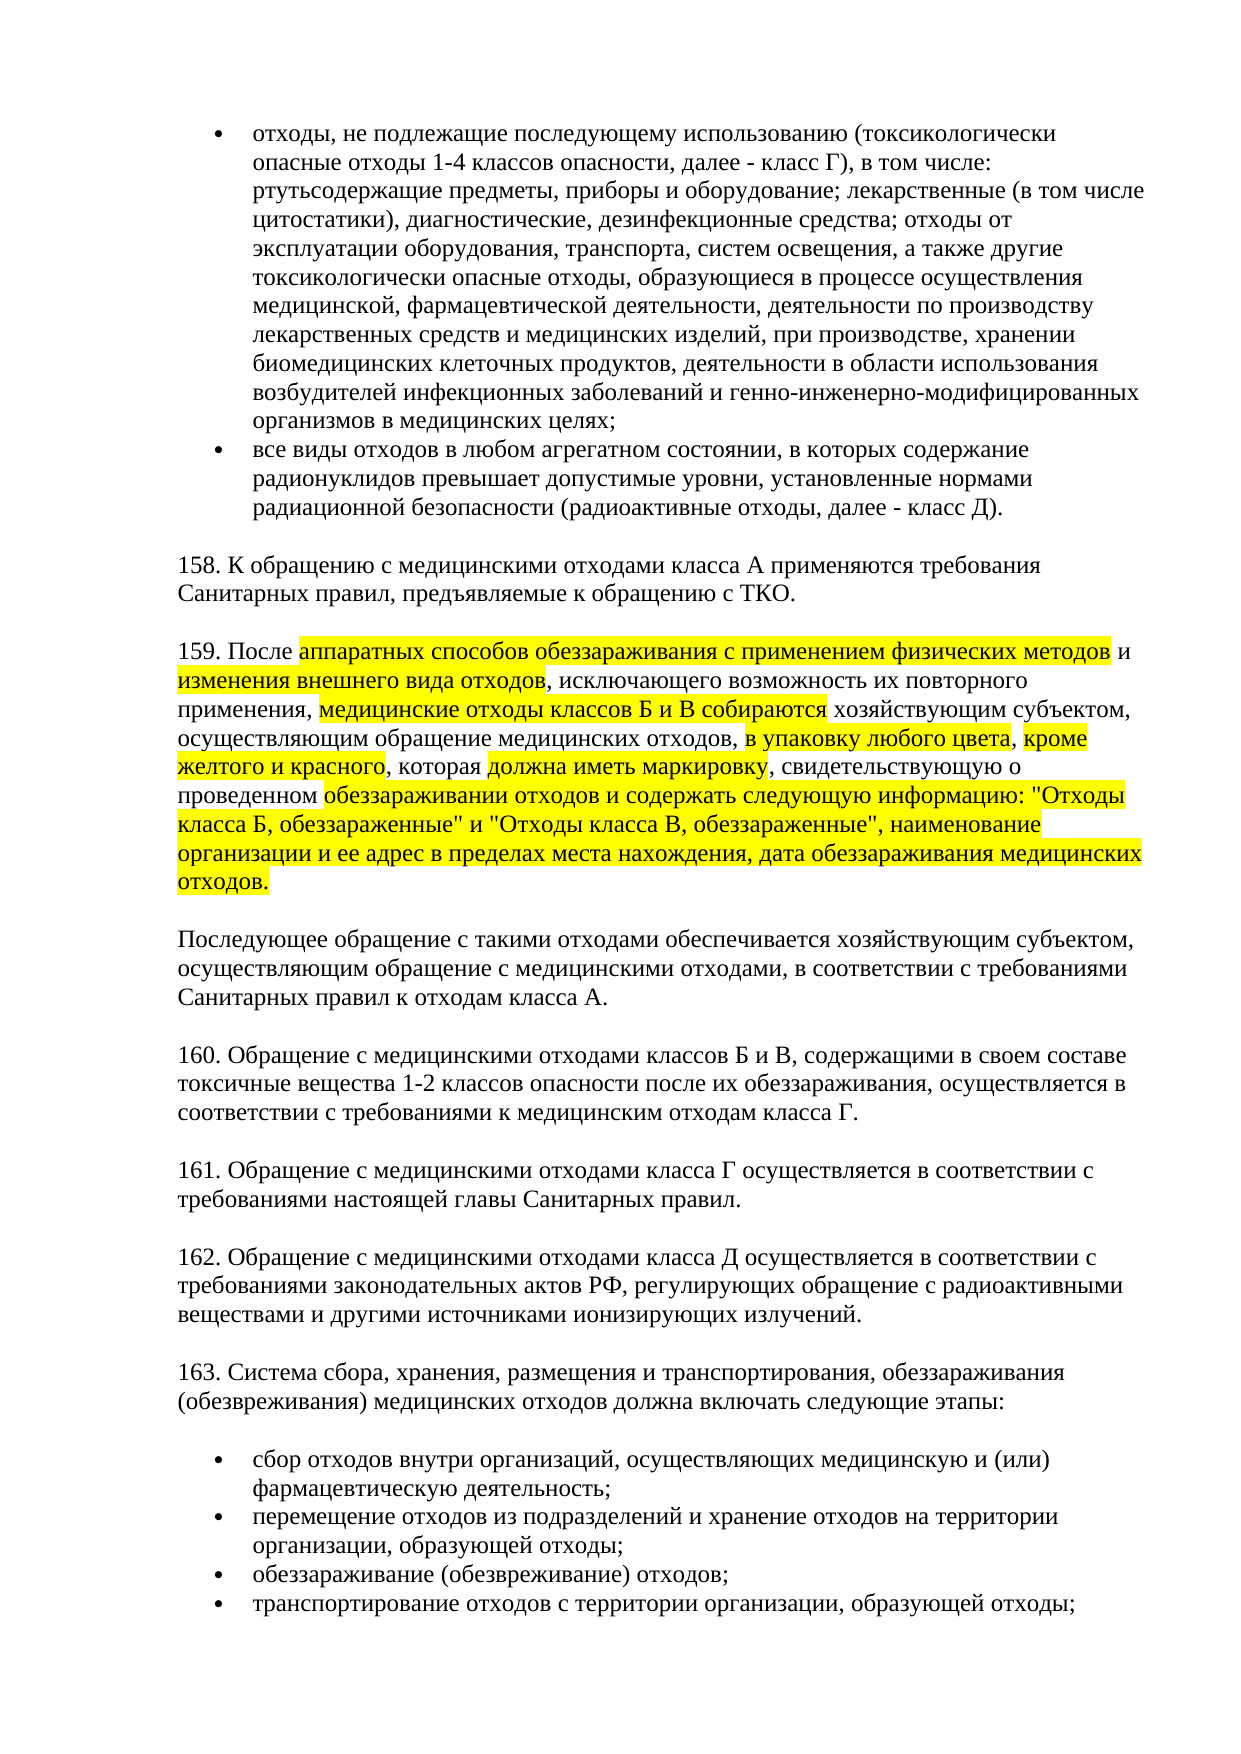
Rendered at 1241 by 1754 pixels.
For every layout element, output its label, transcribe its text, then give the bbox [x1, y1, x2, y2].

text Последующее обращение с такими отходами обеспечивается хозяйствующим субъектом, осуществляющим обращение с медицинскими отходами, в соответствии с требованиями Санитарных правил к отходам класса А. [177, 924, 1152, 1011]
list перемещение отходов из подразделений и хранение отходов на территории организации, образующей отходы; [215, 1501, 1152, 1559]
list все виды отходов в любом агрегатном состоянии, в которых содержание радионуклидов превышает допустимые уровни, установленные нормами радиационной безопасности (радиоактивные отходы, далее - класс Д). [215, 434, 1152, 521]
list сбор отходов внутри организаций, осуществляющих медицинскую и (или) фармацевтическую деятельность; [215, 1444, 1152, 1501]
list отходы, не подлежащие последующему использованию (токсикологически опасные отходы 1-4 классов опасности, далее - класс Г), в том числе: ртутьсодержащие предметы, приборы и оборудование; лекарственные (в том числе цитостатики), диагностические, дезинфекционные средства; отходы от эксплуатации оборудования, транспорта, систем освещения, а также другие токсикологически опасные отходы, образующиеся в процессе осуществления медицинской, фармацевтической деятельности, деятельности по производству лекарственных средств и медицинских изделий, при производстве, хранении биомедицинских клеточных продуктов, деятельности в области использования возбудителей инфекционных заболеваний и генно-инженерно-модифицированных организмов в медицинских целях; [215, 118, 1152, 434]
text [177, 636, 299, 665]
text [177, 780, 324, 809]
text 161. Обращение с медицинскими отходами класса Г осуществляется в соответствии с требованиями настоящей главы Санитарных правил. [177, 1155, 1152, 1213]
text 159. После аппаратных способов обеззараживания с применением физических методов и изменения внешнего вида отходов, исключающего возможность их повторного применения, медицинские отходы классов Б и В собираются хозяйствующим субъектом, осуществляющим обращение медицинских отходов, в упаковку любого цвета, кроме желтого и красного, которая должна иметь маркировку, свидетельствующую о проведенном обеззараживании отходов и содержать следующую информацию: "Отходы класса Б, обеззараженные" и "Отходы класса В, обеззараженные", наименование организации и ее адрес в пределах места нахождения, дата обеззараживания медицинских отходов. [177, 694, 745, 780]
text 162. Обращение с медицинскими отходами класса Д осуществляется в соответствии с требованиями законодательных актов РФ, регулирующих обращение с радиоактивными веществами и другими источниками ионизирующих излучений. [177, 1242, 1152, 1328]
list транспортирование отходов с территории организации, образующей отходы; [215, 1588, 1152, 1616]
text 160. Обращение с медицинскими отходами классов Б и В, содержащими в своем составе токсичные вещества 1-2 классов опасности после их обеззараживания, осуществляется в соответствии с требованиями к медицинским отходам класса Г. [177, 1040, 1152, 1126]
text 159. После аппаратных способов обеззараживания с применением физических методов и изменения внешнего вида отходов, исключающего возможность их повторного применения, медицинские отходы классов Б и В собираются хозяйствующим субъектом, осуществляющим обращение медицинских отходов, в упаковку любого цвета, кроме желтого и красного, которая должна иметь маркировку, свидетельствующую о проведенном обеззараживании отходов и содержать следующую информацию: "Отходы класса Б, обеззараженные" и "Отходы класса В, обеззараженные", наименование организации и ее адрес в пределах места нахождения, дата обеззараживания медицинских отходов. [269, 636, 1152, 895]
list обеззараживание (обезвреживание) отходов; [215, 1559, 1152, 1588]
text 158. К обращению с медицинскими отходами класса А применяются требования Санитарных правил, предъявляемые к обращению с ТКО. [177, 550, 1152, 607]
text 163. Система сбора, хранения, размещения и транспортирования, обеззараживания (обезвреживания) медицинских отходов должна включать следующие этапы: [177, 1357, 1152, 1415]
